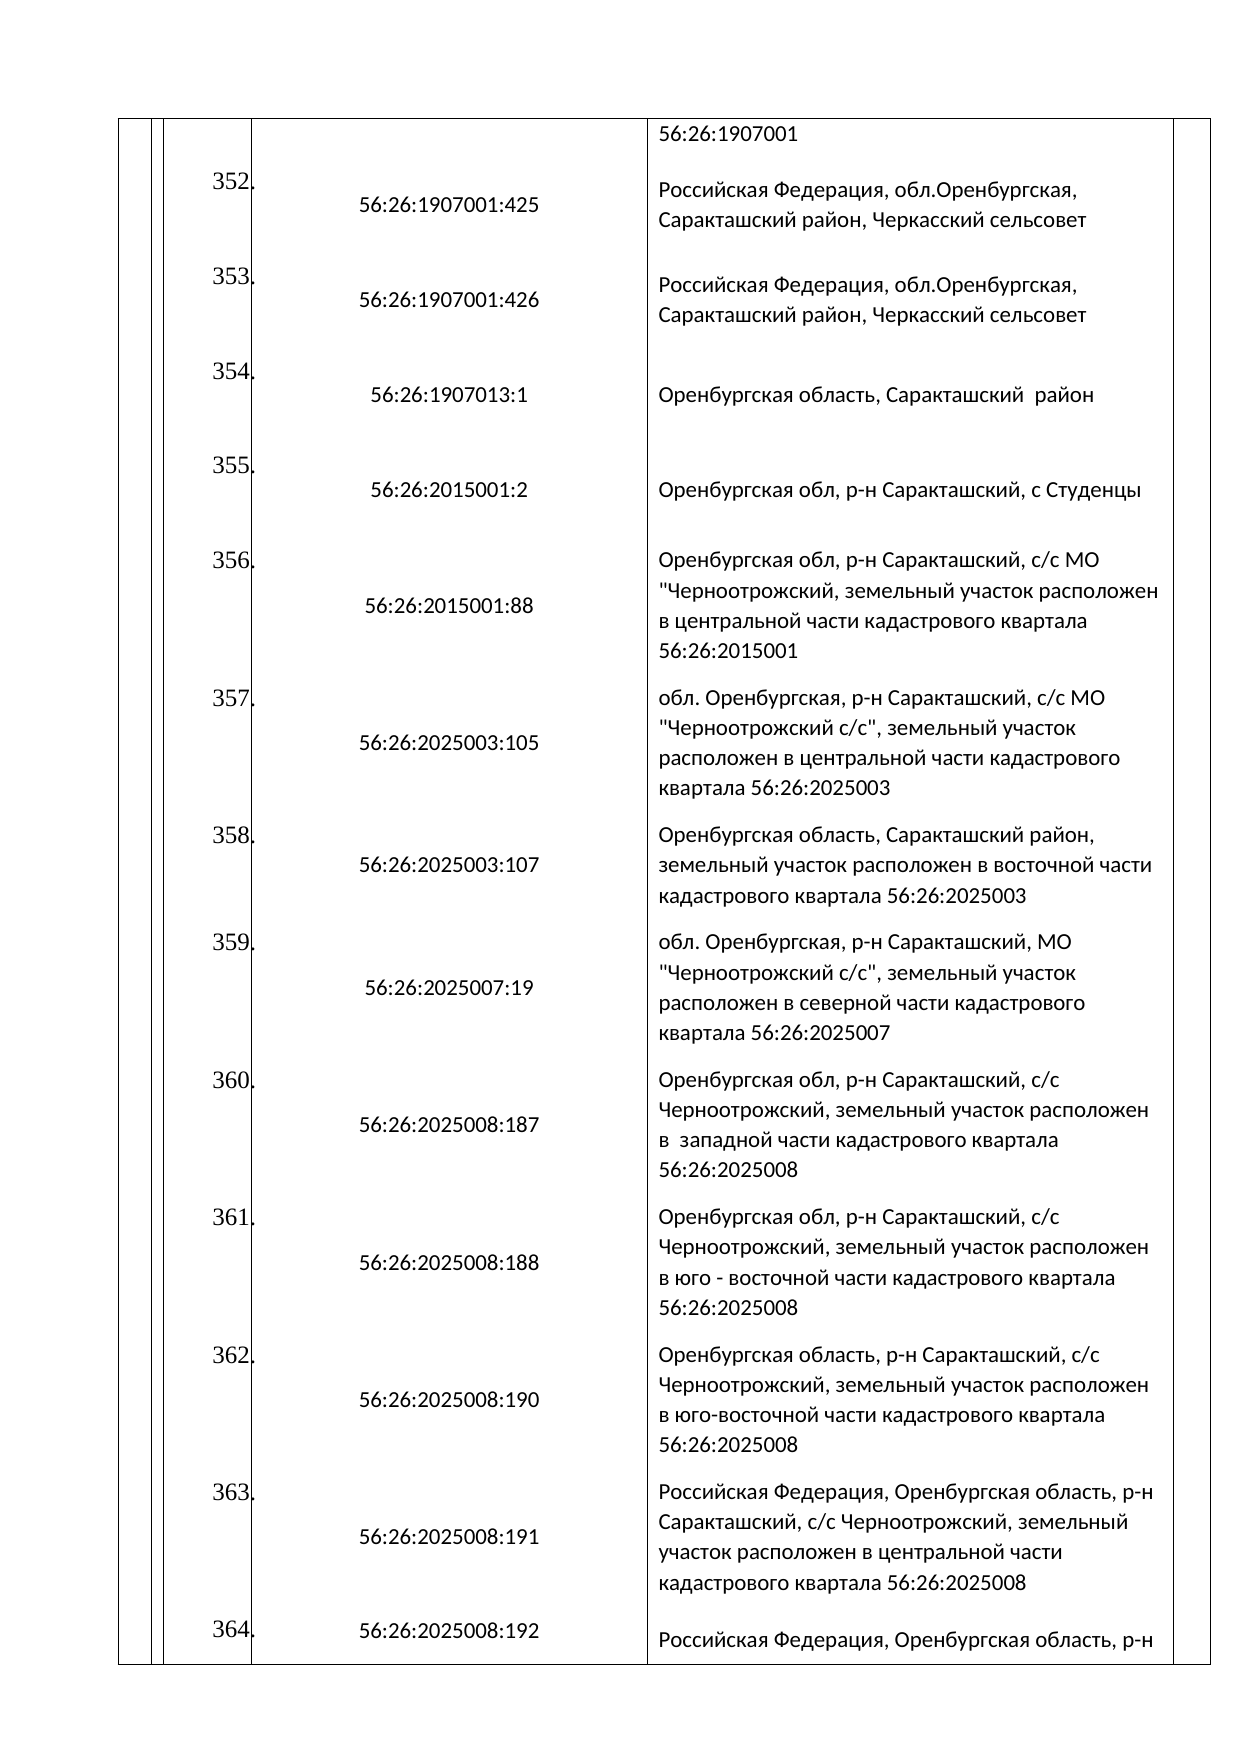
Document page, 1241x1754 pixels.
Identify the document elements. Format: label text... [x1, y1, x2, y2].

table_cell [152, 119, 163, 1664]
table_cell 3 [119, 119, 151, 1664]
table_cell [1174, 119, 1210, 1664]
